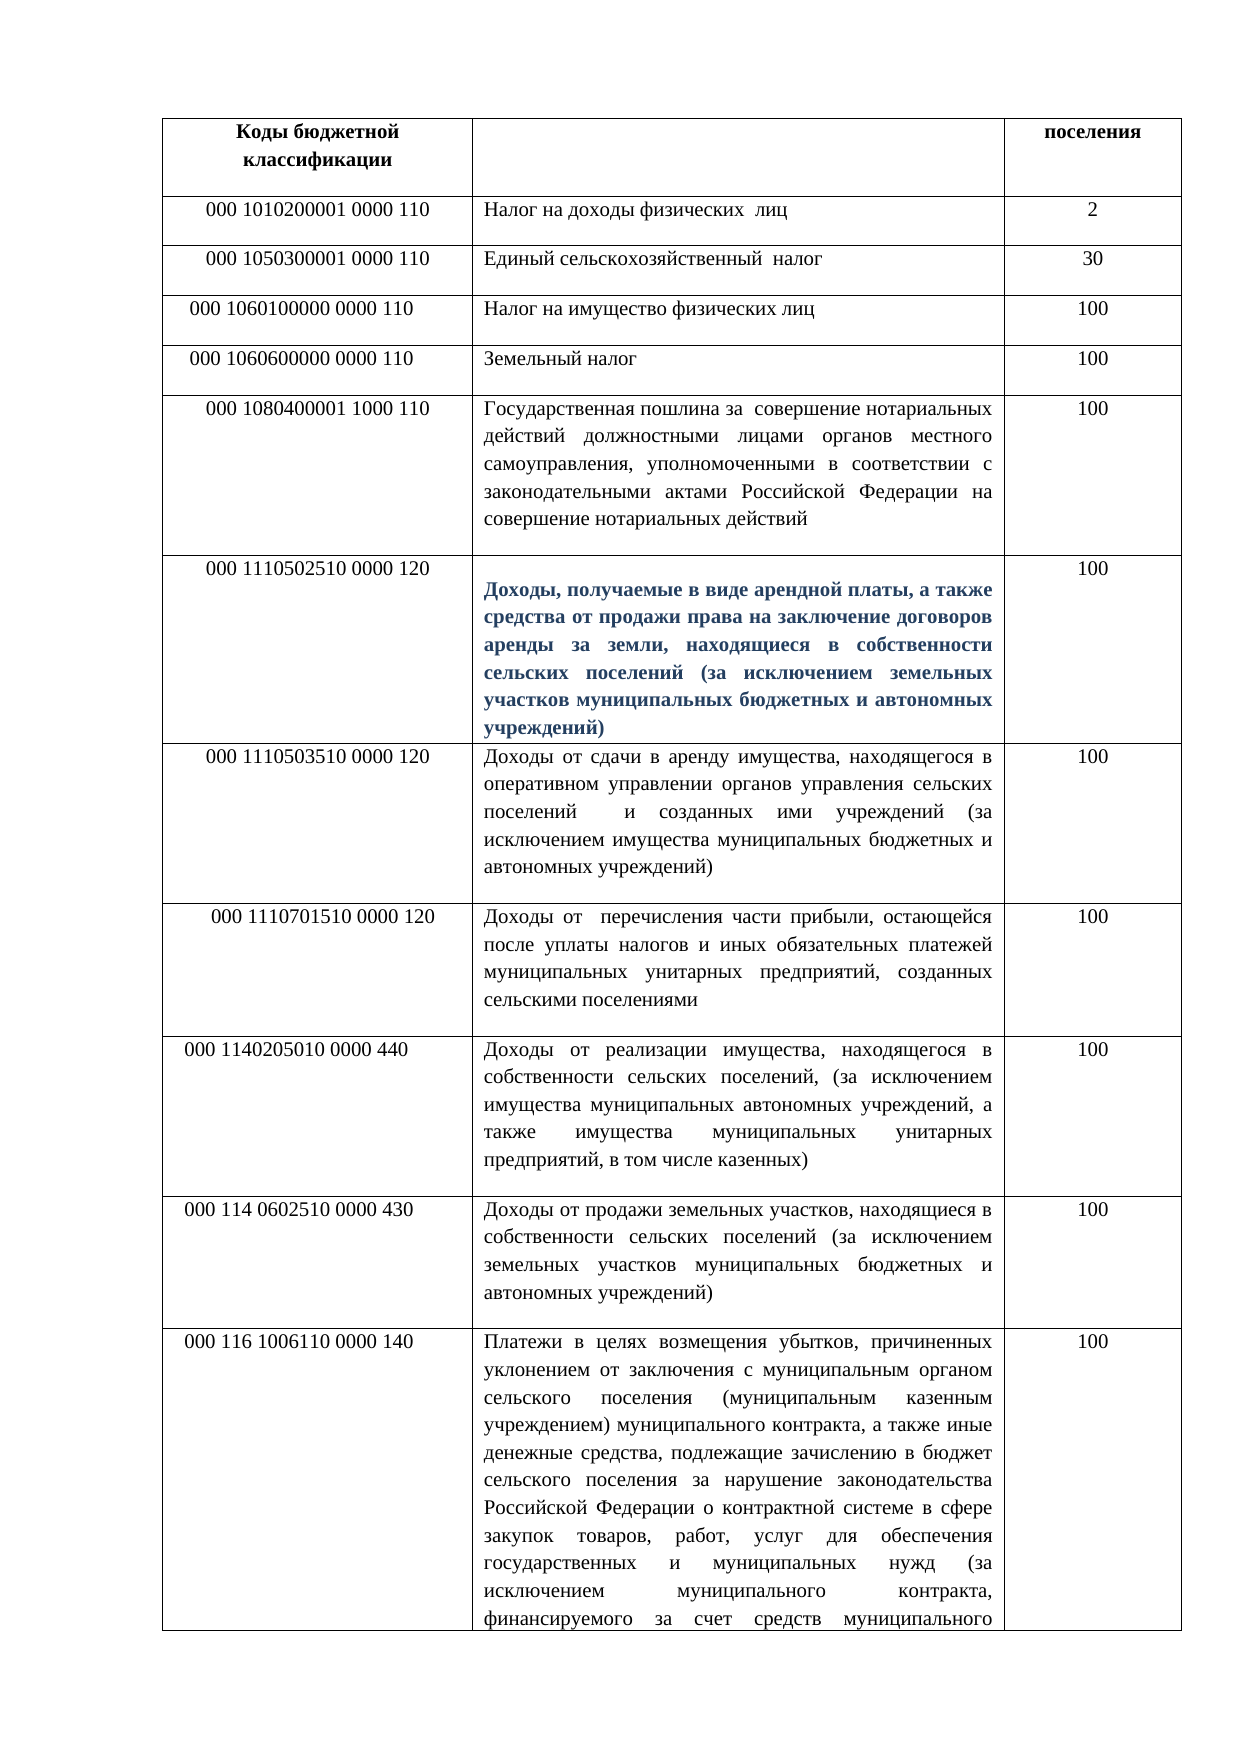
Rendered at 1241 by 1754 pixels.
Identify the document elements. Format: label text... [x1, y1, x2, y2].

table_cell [473, 1329, 1004, 1629]
table_cell Доходы от продажи земельных участков, находящиеся в собственности сельских поселений (за исключением земельных участков муниципальных бюджетных и автономных учреждений) [473, 1197, 1004, 1328]
table_cell 000 114 0602510 0000 430 [163, 1197, 472, 1328]
table_cell 100 [1005, 744, 1181, 903]
table_cell Единый сельскохозяйственный налог [473, 246, 1004, 295]
table_cell 100 [1005, 396, 1181, 555]
table_cell 100 [1005, 346, 1181, 395]
table_cell 100 [1005, 904, 1181, 1036]
table_cell 100 [1005, 1037, 1181, 1196]
table_cell Доходы, получаемые в виде арендной платы, а также средства от продажи права на заключение договоров аренды за земли, находящиеся в собственности сельских поселений (за исключением земельных участков муниципальных бюджетных и автономных учреждений) [473, 556, 1004, 743]
table_cell Налог на имущество физических лиц [473, 296, 1004, 345]
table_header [473, 119, 1004, 196]
table_cell 000 1060100000 0000 110 [163, 296, 472, 345]
table_cell Налог на доходы физических лиц [473, 197, 1004, 245]
table_cell 000 1140205010 0000 440 [163, 1037, 472, 1196]
table_cell 000 1080400001 1000 110 [163, 396, 472, 555]
table_cell 000 1110503510 0000 120 [163, 744, 472, 903]
table_cell 30 [1005, 246, 1181, 295]
table_cell Доходы от реализации имущества, находящегося в собственности сельских поселений, (за исключением имущества муниципальных автономных учреждений, а также имущества муниципальных унитарных предприятий, в том числе казенных) [473, 1037, 1004, 1196]
table_cell Государственная пошлина за совершение нотариальных действий должностными лицами органов местного самоуправления, уполномоченными в соответствии с законодательными актами Российской Федерации на совершение нотариальных действий [473, 396, 1004, 555]
table_cell Доходы от перечисления части прибыли, остающейся после уплаты налогов и иных обязательных платежей муниципальных унитарных предприятий, созданных сельскими поселениями [473, 904, 1004, 1036]
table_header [1005, 119, 1181, 196]
table_cell 100 [1005, 556, 1181, 743]
table_cell 100 [1005, 1329, 1181, 1629]
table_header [163, 119, 472, 196]
table_cell Земельный налог [473, 346, 1004, 395]
table_cell 000 1050300001 0000 110 [163, 246, 472, 295]
table_cell 000 1060600000 0000 110 [163, 346, 472, 395]
table_cell 000 1110701510 0000 120 [163, 904, 472, 1036]
table_cell 100 [1005, 1197, 1181, 1328]
table_cell 000 1110502510 0000 120 [163, 556, 472, 743]
table_cell 2 [1005, 197, 1181, 245]
table_cell 000 1010200001 0000 110 [163, 197, 472, 245]
table_cell Доходы от сдачи в аренду имущества, находящегося в оперативном управлении органов управления сельских поселений и созданных ими учреждений (за исключением имущества муниципальных бюджетных и автономных учреждений) [473, 744, 1004, 903]
table_cell 100 [1005, 296, 1181, 345]
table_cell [163, 1329, 472, 1629]
